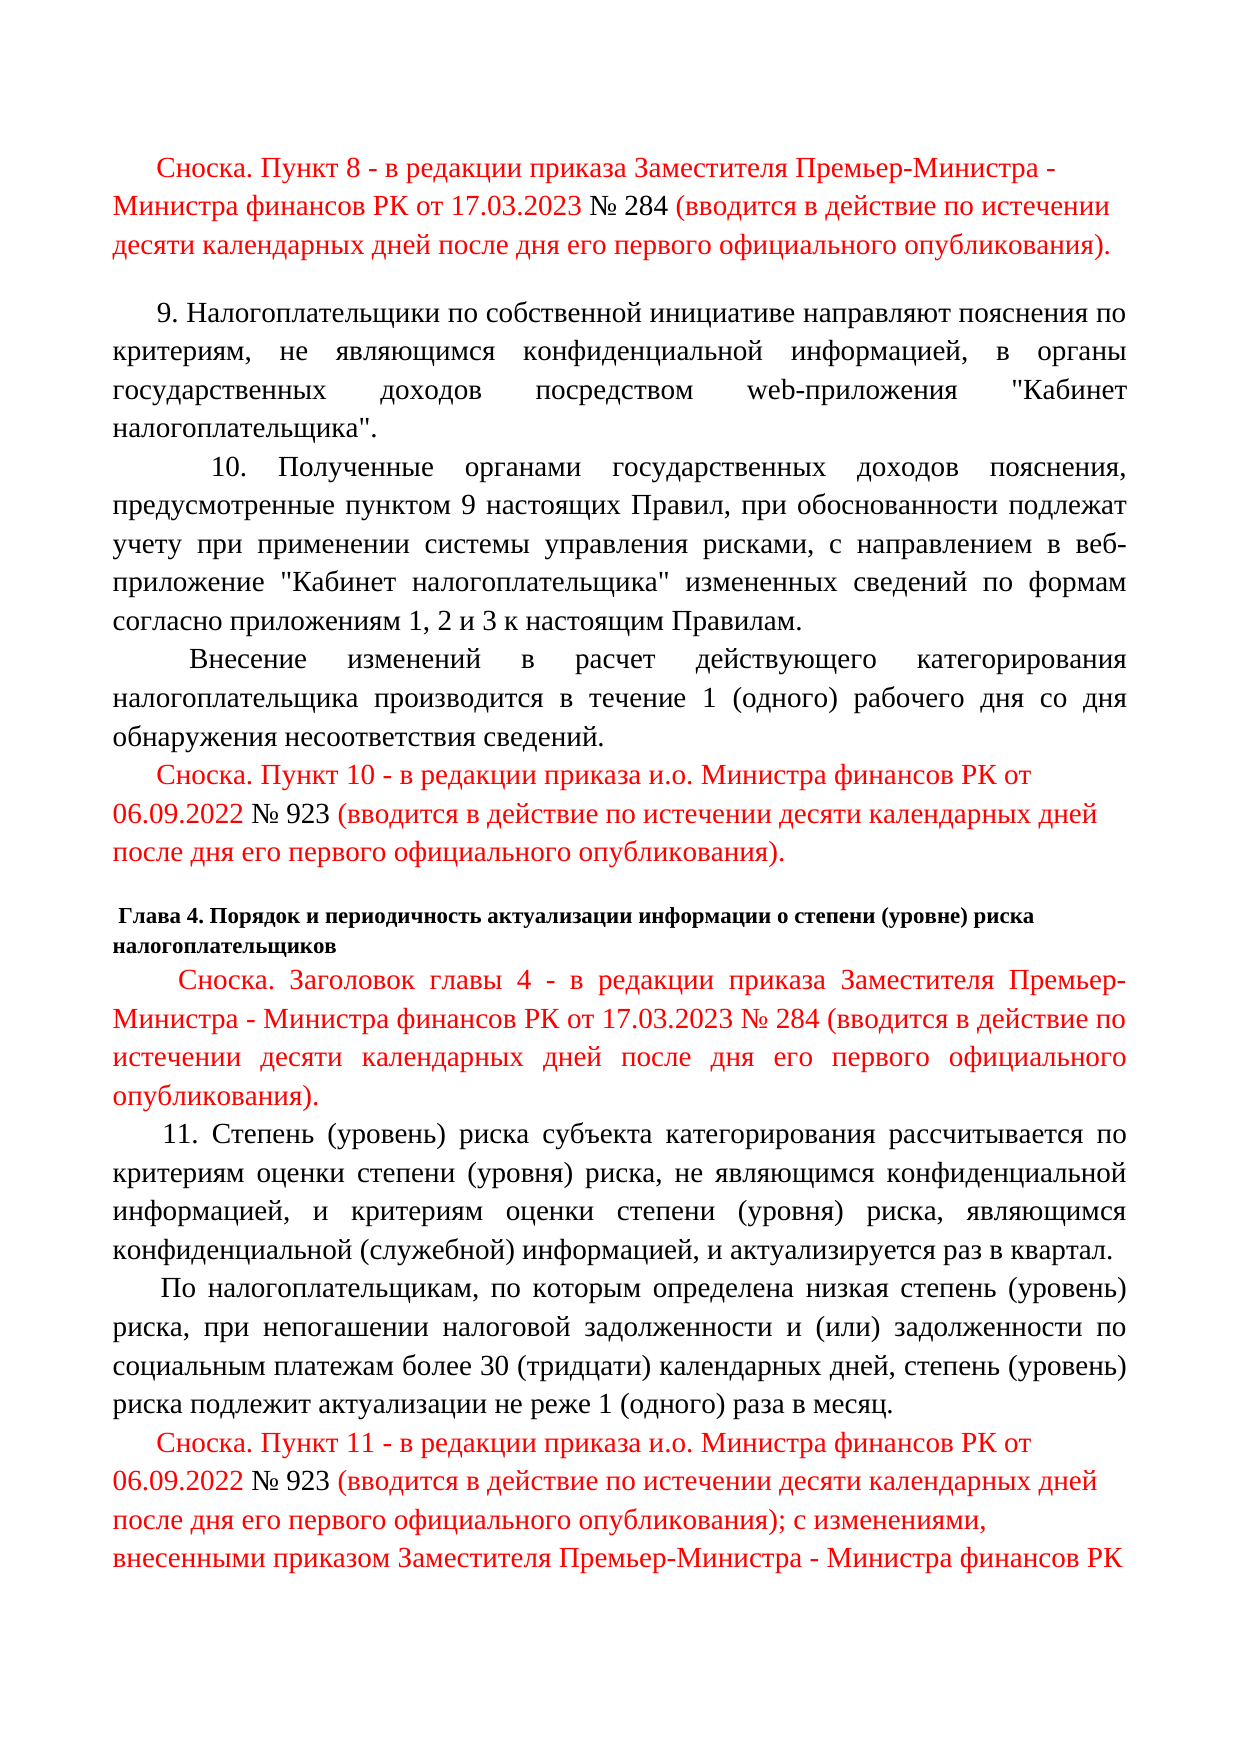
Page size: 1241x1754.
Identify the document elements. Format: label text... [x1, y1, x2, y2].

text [112, 1425, 1128, 1574]
text Сноска. Пункт 10 - в редакции приказа и.о. Министра финансов РК от 06.09.2022 № 923 (вводится в действие по истечении десяти календарных дней после дня его первого официального опубликования). [112, 757, 1128, 898]
text 10. Полученные органами государственных доходов пояснения, предусмотренные пунктом 9 настоящих Правил, при обоснованности подлежат учету при применении системы управления рисками, с направлением в веб-приложение "Кабинет налогоплательщика" измененных сведений по формам согласно приложениям 1, 2 и 3 к настоящим Правилам. [112, 449, 1128, 637]
text 9. Налогоплательщики по собственной инициативе направляют пояснения по критериям, не являющимся конфиденциальной информацией, в органы государственных доходов посредством web-приложения "Кабинет налогоплательщика". [112, 295, 1128, 444]
text 11. Степень (уровень) риска субъекта категорирования рассчитывается по критериям оценки степени (уровня) риска, не являющимся конфиденциальной информацией, и критериям оценки степени (уровня) риска, являющимся конфиденциальной (служебной) информацией, и актуализируется раз в квартал. [112, 1116, 1128, 1266]
text Внесение изменений в расчет действующего категорирования налогоплательщика производится в течение 1 (одного) рабочего дня со дня обнаружения несоответствия сведений. [112, 642, 1128, 752]
text По налогоплательщикам, по которым определена низкая степень (уровень) риска, при непогашении налоговой задолженности и (или) задолженности по социальным платежам более 30 (тридцати) календарных дней, степень (уровень) риска подлежит актуализации не реже 1 (одного) раза в месяц. [112, 1271, 1128, 1420]
text Сноска. Пункт 8 - в редакции приказа Заместителя Премьер-Министра - Министра финансов РК от 17.03.2023 № 284 (вводится в действие по истечении десяти календарных дней после дня его первого официального опубликования). [112, 150, 1128, 291]
text Сноска. Заголовок главы 4 - в редакции приказа Заместителя Премьер-Министра - Министра финансов РК от 17.03.2023 № 284 (вводится в действие по истечении десяти календарных дней после дня его первого официального опубликования). [112, 962, 1128, 1111]
text Глава 4. Порядок и периодичность актуализации информации о степени (уровне) риска налогоплательщиков [112, 902, 1128, 958]
